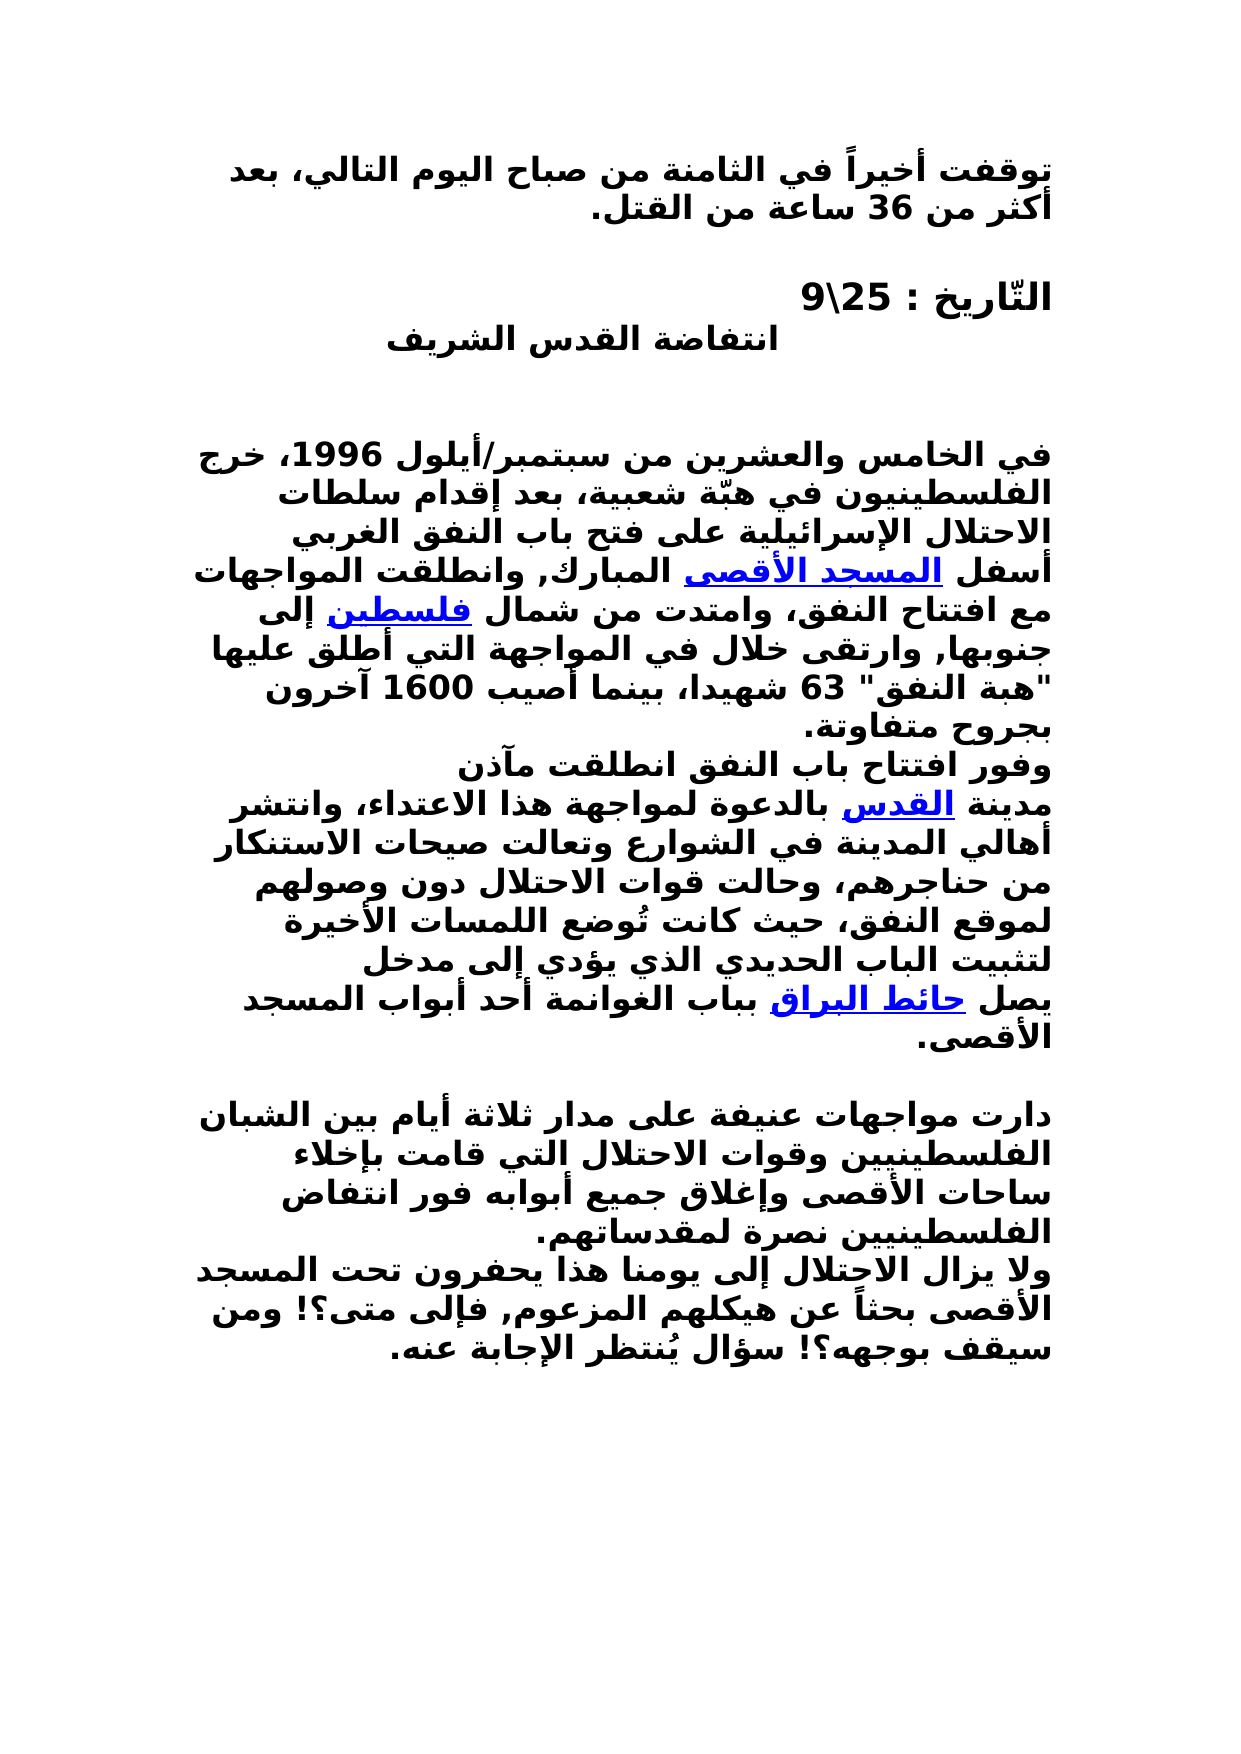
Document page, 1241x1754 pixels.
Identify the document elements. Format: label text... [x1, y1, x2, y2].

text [187, 150, 1053, 228]
text انتفاضة القدس الشريف [187, 319, 1053, 358]
text دارت مواجهات عنيفة على مدار ثلاثة أيام بين الشبان الفلسطينيين وقوات الاحتلال التي قامت بإخلاء ساحات الأقصى وإغلاق جميع أبوابه فور انتفاض الفلسطينيين نصرة لمقدساتهم. [187, 1057, 1053, 1251]
text ولا يزال الاحتلال إلى يومنا هذا يحفرون تحت المسجد الأقصى بحثاً عن هيكلهم المزعوم, فإلى متى؟! ومن سيقف بوجهه؟! سؤال يُنتظر الإجابة عنه. [187, 1251, 1053, 1367]
text وفور افتتاح باب النفق انطلقت مآذن مدينة القدس بالدعوة لمواجهة هذا الاعتداء، وانتشر أهالي المدينة في الشوارع وتعالت صيحات الاستنكار من حناجرهم، وحالت قوات الاحتلال دون وصولهم لموقع النفق، حيث كانت تُوضع اللمسات الأخيرة لتثبيت الباب الحديدي الذي يؤدي إلى مدخل يصل حائط البراق بباب الغوانمة أحد أبواب المسجد الأقصى. [187, 746, 1053, 1057]
text التّاريخ : 25\9 [187, 276, 1053, 319]
text في الخامس والعشرين من سبتمبر/أيلول 1996، خرج الفلسطينيون في هبّة شعبية، بعد إقدام سلطات الاحتلال الإسرائيلية على فتح باب النفق الغربي أسفل المسجد الأقصى المبارك, وانطلقت المواجهات مع افتتاح النفق، وامتدت من شمال فلسطين إلى جنوبها, وارتقى خلال في المواجهة التي أطلق عليها "هبة النفق" 63 شهيدا، بينما أصيب 1600 آخرون بجروح متفاوتة. [187, 435, 1053, 746]
